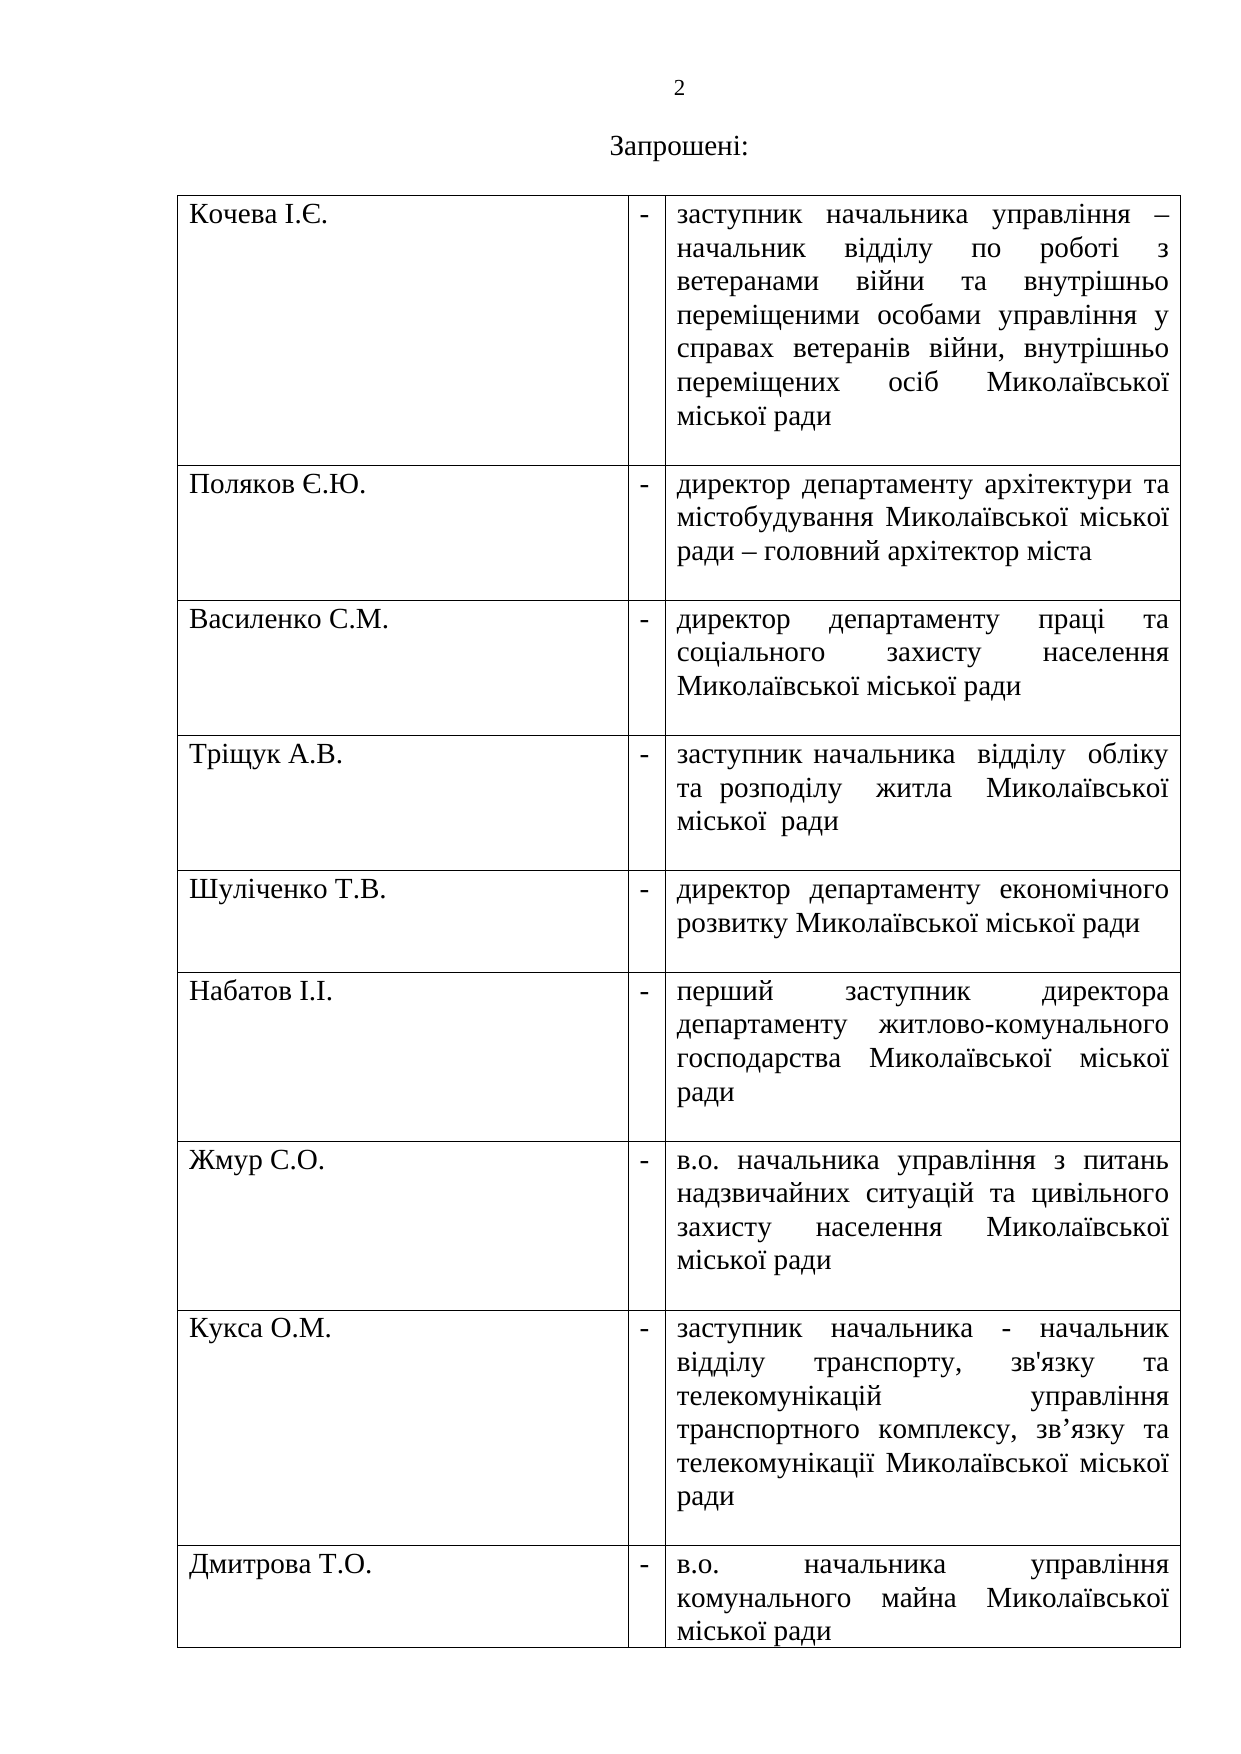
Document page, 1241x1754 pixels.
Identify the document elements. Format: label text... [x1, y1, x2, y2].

table_header - [629, 196, 665, 465]
table_cell директор департаменту праці та соціального захисту населення Миколаївської міської ради [666, 601, 1180, 735]
table_header заступник начальника управління – начальник відділу по роботі з ветеранами війни та внутрішньо переміщеними особами управління у справах ветеранів війни, внутрішньо переміщених осіб Миколаївської міської ради [666, 196, 1180, 465]
table_cell в.о. начальника управління комунального майна Миколаївської міської ради [666, 1546, 1180, 1647]
table_cell Набатов І.І. [178, 973, 628, 1141]
table_cell перший заступник директора департаменту житлово-комунального господарства Миколаївської міської ради [666, 973, 1180, 1141]
table_cell - [629, 601, 665, 735]
table_cell директор департаменту економічного розвитку Миколаївської міської ради [666, 871, 1180, 972]
table_cell - [629, 1546, 665, 1647]
table_cell - [629, 1142, 665, 1309]
table_cell - [629, 736, 665, 870]
table_cell директор департаменту архітектури та містобудування Миколаївської міської ради – головний архітектор міста [666, 466, 1180, 600]
table_cell Дмитрова Т.О. [178, 1546, 628, 1647]
text Запрошені: [177, 128, 1181, 162]
table_cell - [629, 466, 665, 600]
table_cell Тріщук А.В. [178, 736, 628, 870]
table_cell Кукса О.М. [178, 1311, 628, 1545]
table_cell - [629, 1311, 665, 1545]
table_header Кочева І.Є. [178, 196, 628, 465]
table_cell заступник начальника відділу обліку та розподілу житла Миколаївської міської ради [666, 736, 1180, 870]
table_cell Жмур С.О. [178, 1142, 628, 1309]
table_cell Шуліченко Т.В. [178, 871, 628, 972]
table_cell - [629, 973, 665, 1141]
table_cell заступник начальника - начальник відділу транспорту, зв'язку та телекомунікацій управління транспортного комплексу, зв’язку та телекомунікації Миколаївської міської ради [666, 1311, 1180, 1545]
table_cell Поляков Є.Ю. [178, 466, 628, 600]
table_cell - [629, 871, 665, 972]
table_cell Василенко С.М. [178, 601, 628, 735]
table_cell в.о. начальника управління з питань надзвичайних ситуацій та цивільного захисту населення Миколаївської міської ради [666, 1142, 1180, 1309]
